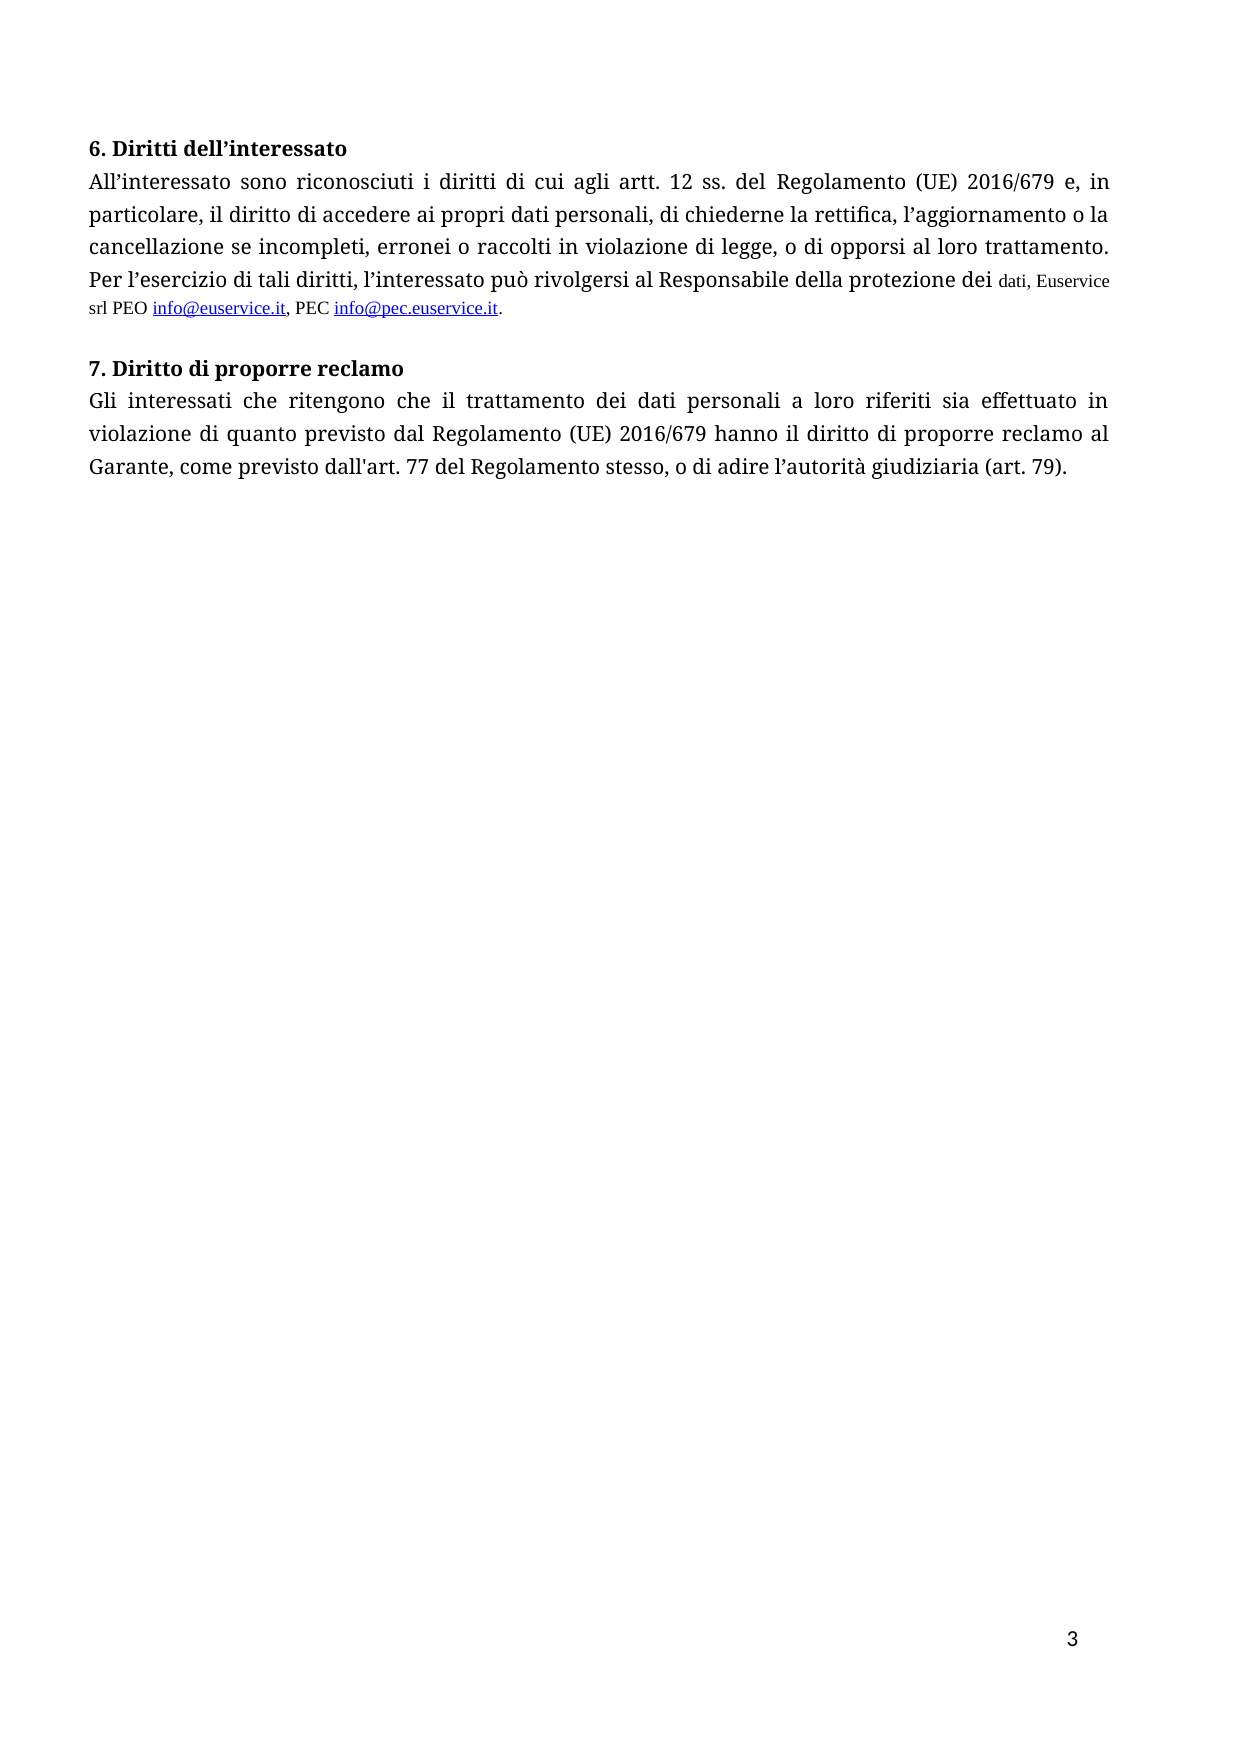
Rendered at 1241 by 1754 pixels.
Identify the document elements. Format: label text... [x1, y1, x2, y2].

text 7. Diritto di proporre reclamo [89, 354, 1110, 382]
text 6. Diritti dell’interessato [89, 134, 1110, 163]
text Gli interessati che ritengono che il trattamento dei dati personali a loro riferiti sia effettuato in violazione di quanto previsto dal Regolamento (UE) 2016/679 hanno il diritto di proporre reclamo al Garante, come previsto dall'art. 77 del Regolamento stesso, o di adire l’autorità giudiziaria (art. 79). [89, 387, 1110, 480]
text All’interessato sono riconosciuti i diritti di cui agli artt. 12 ss. del Regolamento (UE) 2016/679 e, in particolare, il diritto di accedere ai propri dati personali, di chiederne la rettifica, l’aggiornamento o la cancellazione se incompleti, erronei o raccolti in violazione di legge, o di opporsi al loro trattamento. Per l’esercizio di tali diritti, l’interessato può rivolgersi al Responsabile della protezione dei dati, Euservice srl PEO info@euservice.it, PEC info@pec.euservice.it. [89, 167, 1110, 318]
